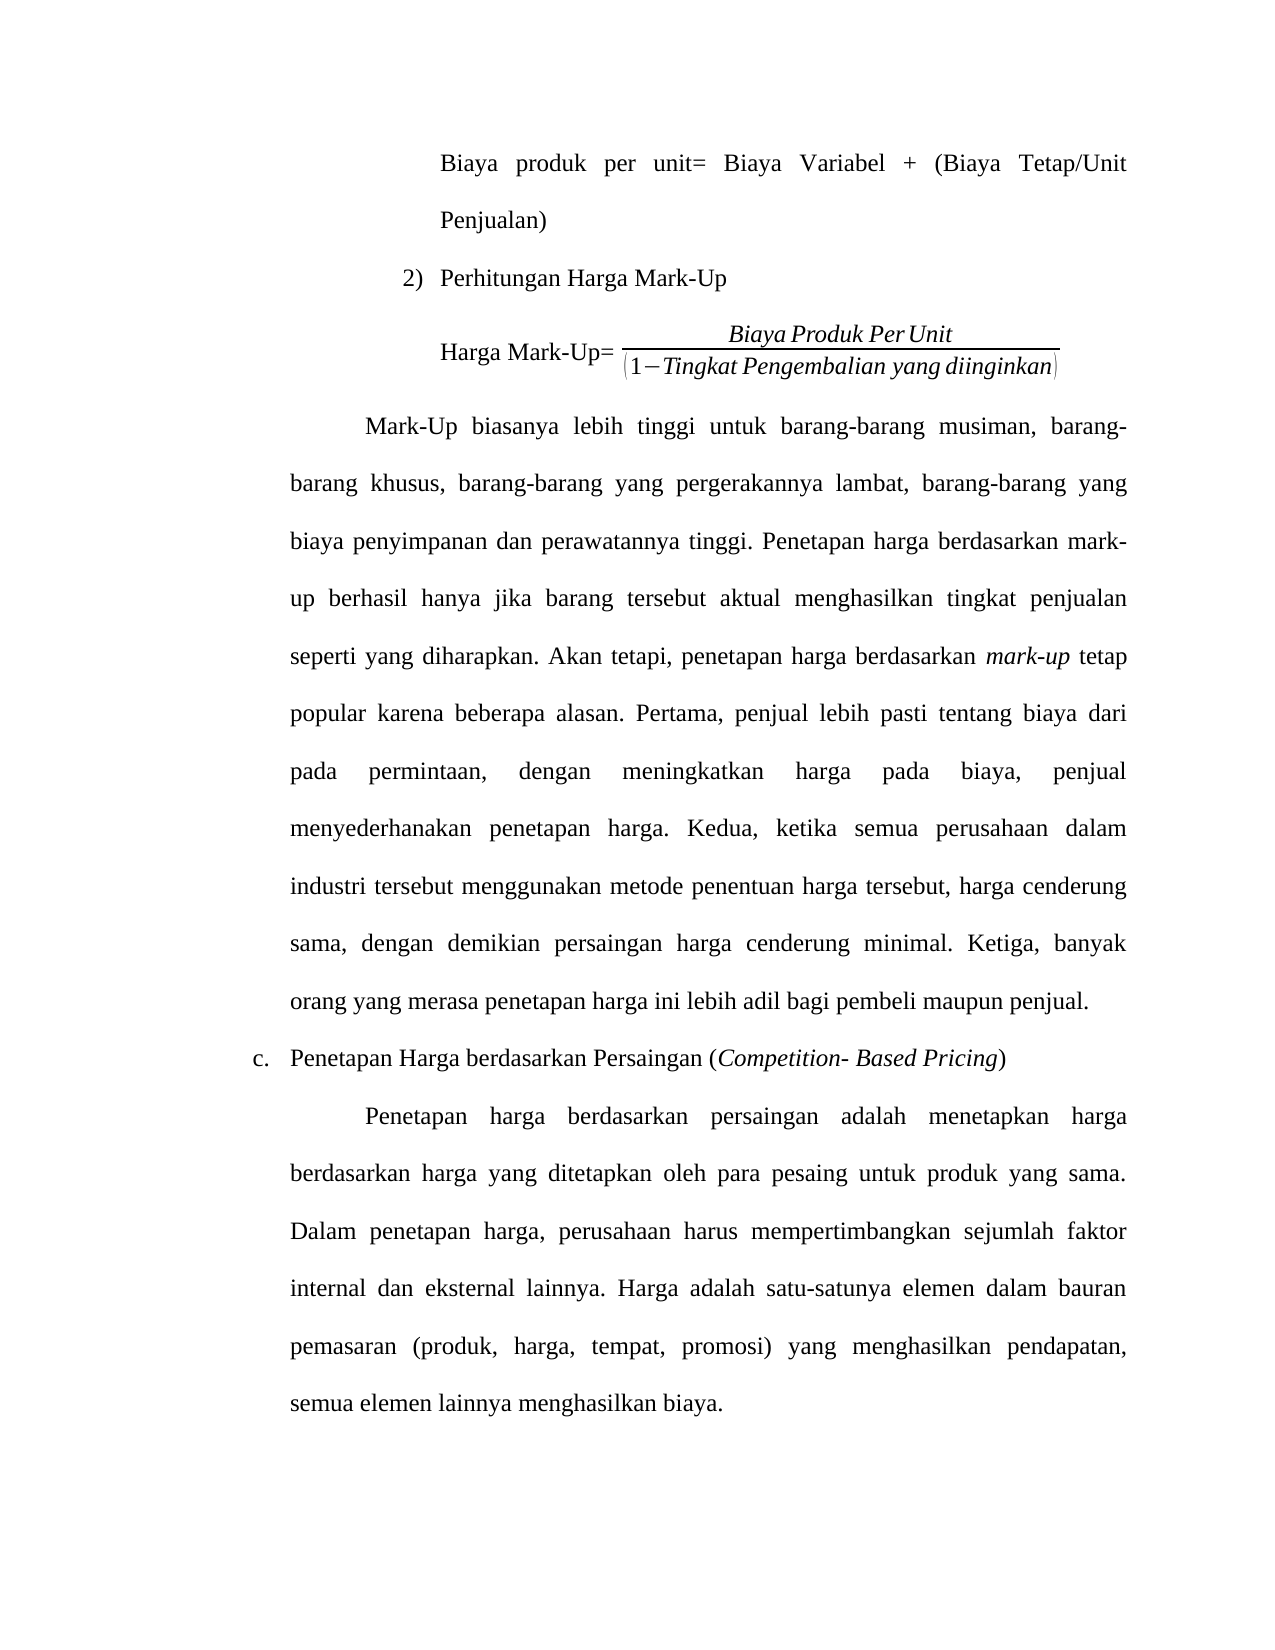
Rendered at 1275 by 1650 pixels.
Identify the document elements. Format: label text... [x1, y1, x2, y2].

list Penetapan harga berdasarkan persaingan adalah menetapkan harga berdasarkan harga yang ditetapkan oleh para pesaing untuk produk yang sama. Dalam penetapan harga, perusahaan harus mempertimbangkan sejumlah faktor internal dan eksternal lainnya. Harga adalah satu-satunya elemen dalam bauran pemasaran (produk, harga, tempat, promosi) yang menghasilkan pendapatan, semua elemen lainnya menghasilkan biaya. [290, 1101, 1127, 1417]
list Perhitungan Harga Mark-Up [402, 263, 1127, 291]
list Penetapan Harga berdasarkan Persaingan (Competition- Based Pricing) [252, 1043, 1127, 1072]
text Mark-Up biasanya lebih tinggi untuk barang-barang musiman, barang-barang khusus, barang-barang yang pergerakannya lambat, barang-barang yang biaya penyimpanan dan perawatannya tinggi. Penetapan harga berdasarkan mark-up berhasil hanya jika barang tersebut aktual menghasilkan tingkat penjualan seperti yang diharapkan. Akan tetapi, penetapan harga berdasarkan mark-up tetap popular karena beberapa alasan. Pertama, penjual lebih pasti tentang biaya dari pada permintaan, dengan meningkatkan harga pada biaya, penjual menyederhanakan penetapan harga. Kedua, ketika semua perusahaan dalam industri tersebut menggunakan metode penentuan harga tersebut, harga cenderung sama, dengan demikian persaingan harga cenderung minimal. Ketiga, banyak orang yang merasa penetapan harga ini lebih adil bagi pembeli maupun penjual. [290, 411, 1127, 1014]
list Harga Mark-Up= [440, 320, 1127, 382]
list Biaya produk per unit= Biaya Variabel + (Biaya Tetap/Unit Penjualan) [440, 148, 1127, 234]
